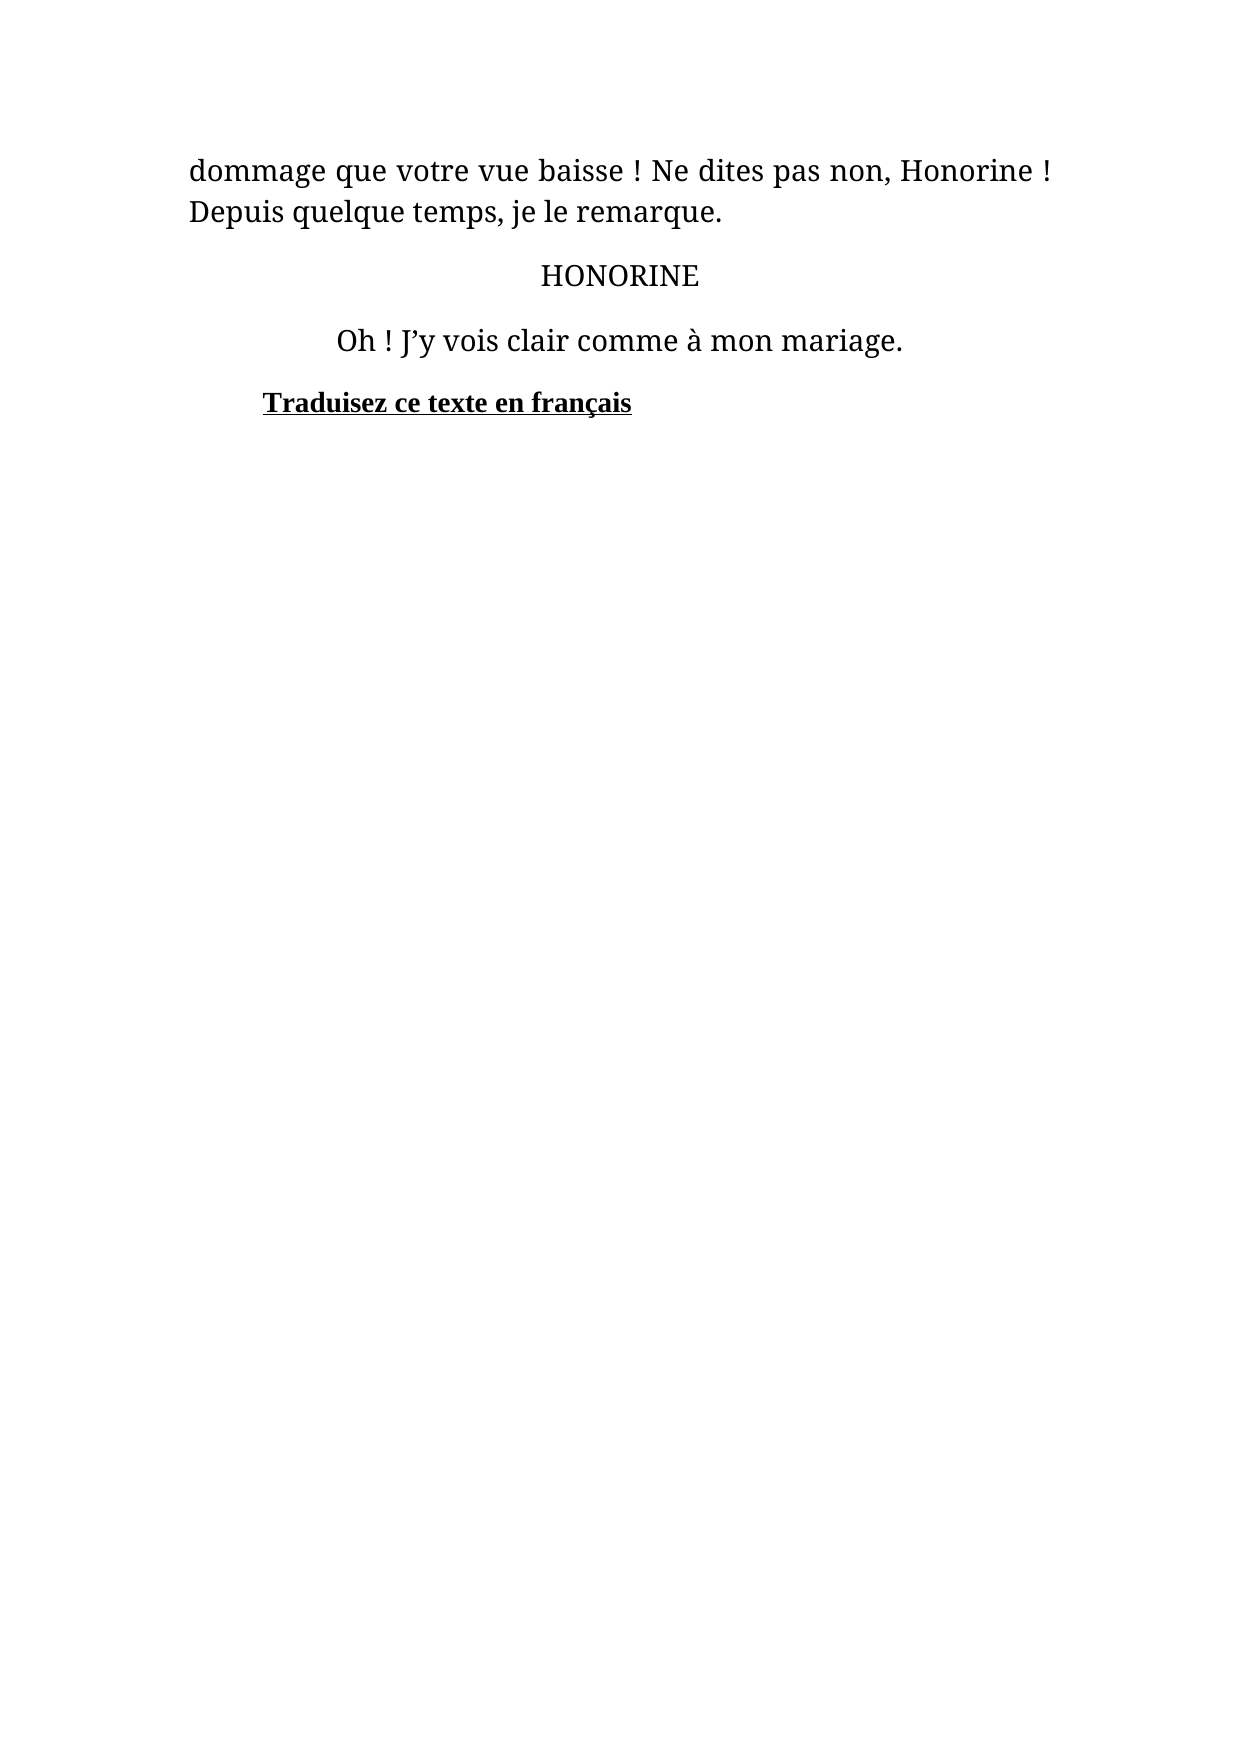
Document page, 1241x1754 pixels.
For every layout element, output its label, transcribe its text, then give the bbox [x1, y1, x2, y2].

text Oh ! J’y vois clair comme à mon mariage. [212, 320, 1027, 360]
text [189, 150, 1053, 231]
list Traduisez ce texte en français [262, 385, 1053, 418]
text HONORINE [212, 255, 1027, 295]
